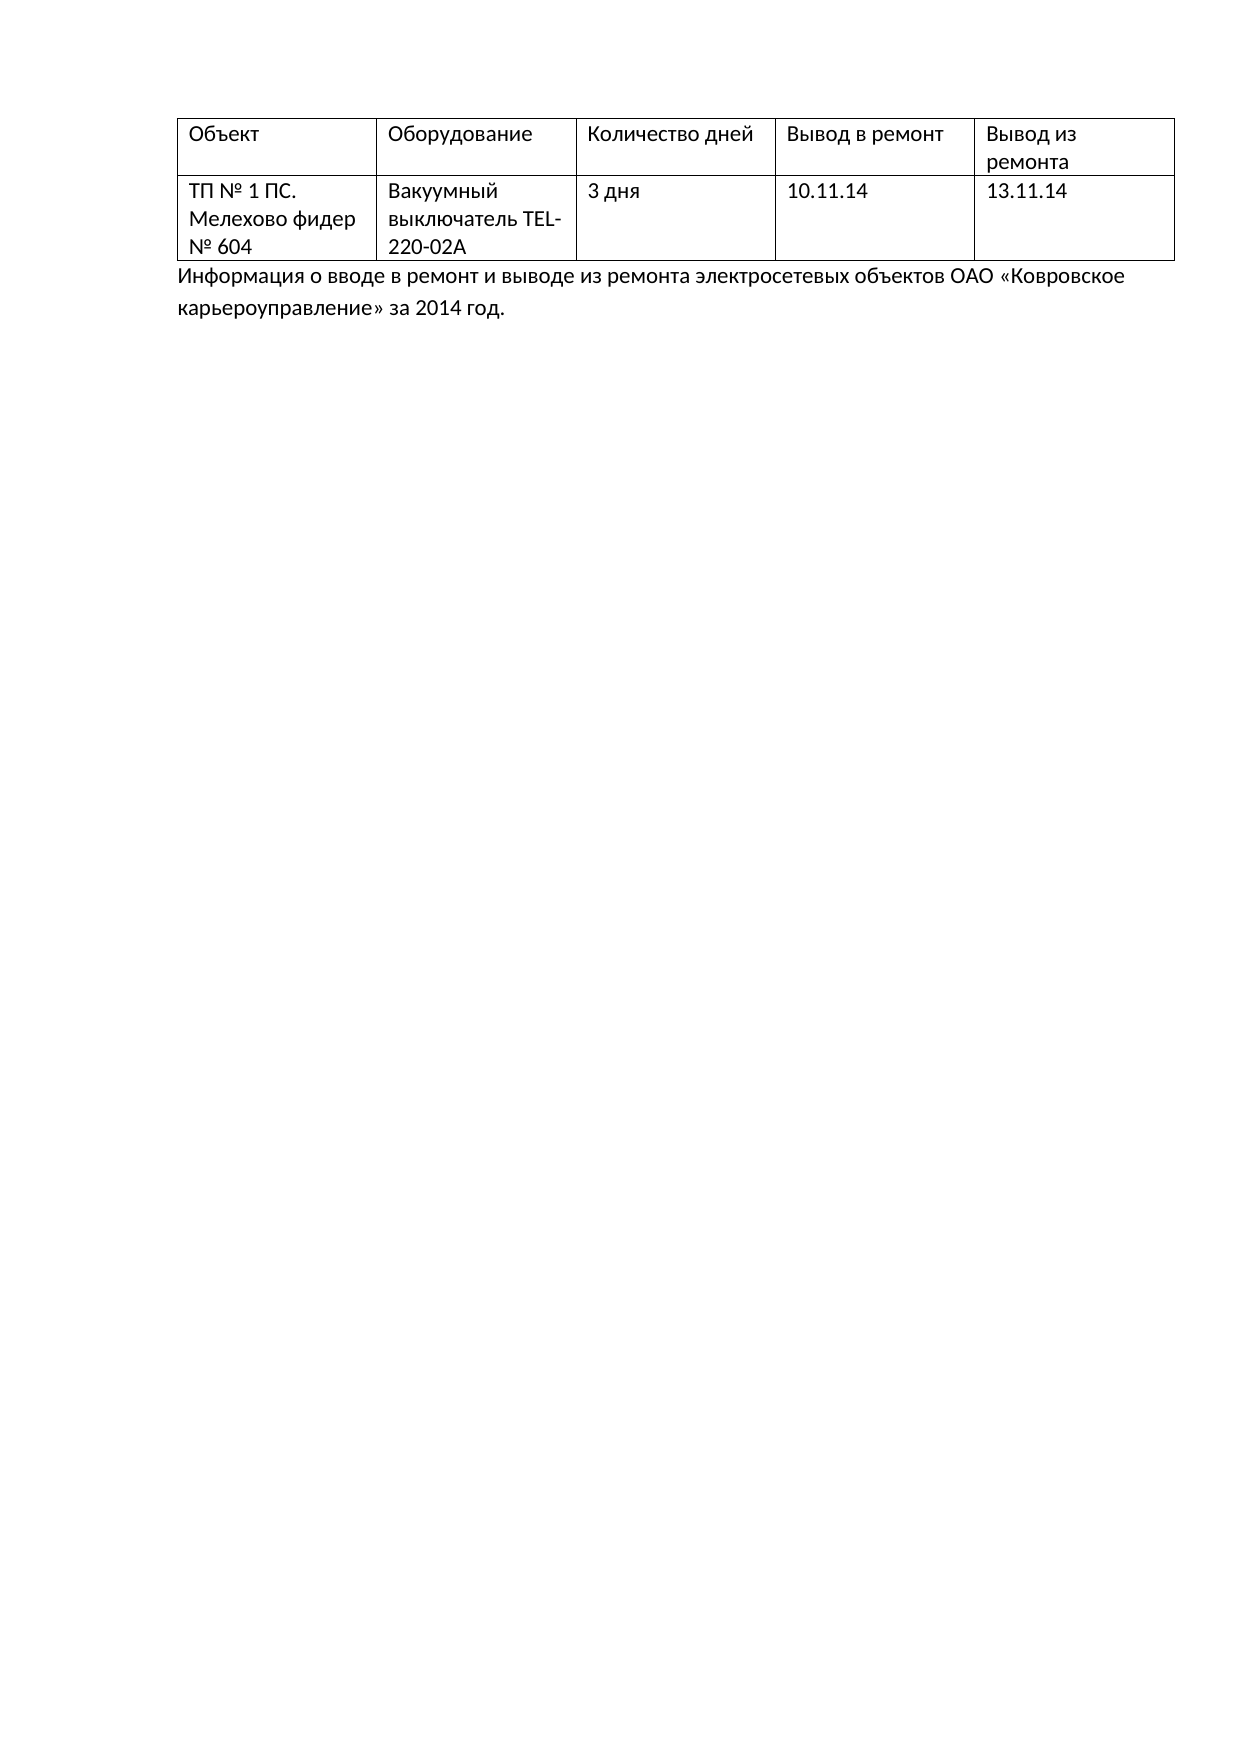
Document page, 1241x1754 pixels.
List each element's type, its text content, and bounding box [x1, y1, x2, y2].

table_cell Вакуумный выключатель TEL-220-02А [377, 176, 576, 260]
table_cell 10.11.14 [776, 176, 974, 260]
table_header Оборудование [377, 119, 576, 175]
table_cell 13.11.14 [975, 176, 1174, 260]
text Информация о вводе в ремонт и выводе из ремонта электросетевых объектов ОАО «Ковровское карьероуправление» за 2014 год. [177, 261, 1152, 322]
table_cell ТП № 1 ПС. Мелехово фидер № 604 [178, 176, 376, 260]
table_header Количество дней [577, 119, 775, 175]
table_header Объект [178, 119, 376, 175]
table_header Вывод в ремонт [776, 119, 974, 175]
table_cell 3 дня [577, 176, 775, 260]
table_header Вывод из ремонта [975, 119, 1174, 175]
